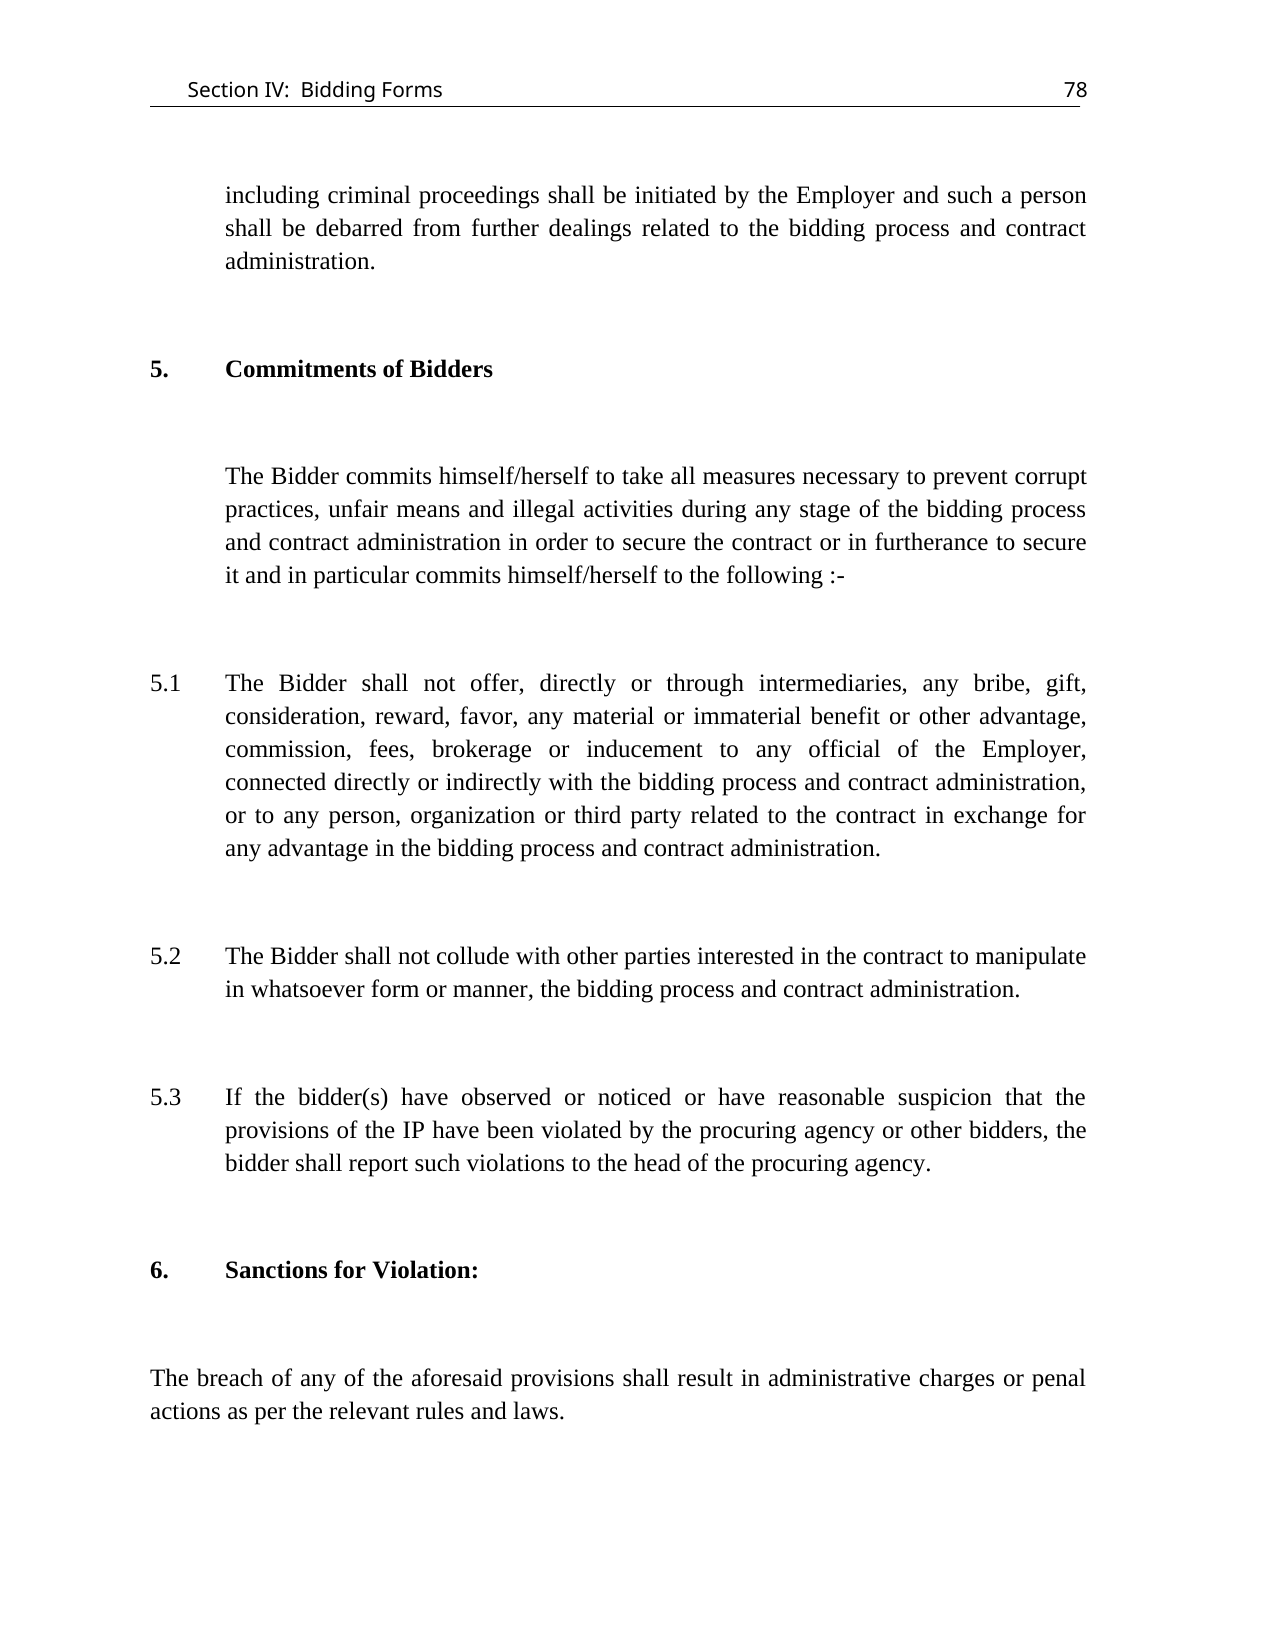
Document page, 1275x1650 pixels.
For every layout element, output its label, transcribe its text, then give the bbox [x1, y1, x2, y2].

text 5. Commitments of Bidders [150, 354, 1087, 382]
text 5.3 If the bidder(s) have observed or noticed or have reasonable suspicion that the provisions of the IP have been violated by the procuring agency or other bidders, the bidder shall report such violations to the head of the procuring agency. [150, 1082, 1087, 1177]
text The breach of any of the aforesaid provisions shall result in administrative charges or penal actions as per the relevant rules and laws. [150, 1363, 1087, 1425]
text 6. Sanctions for Violation: [150, 1256, 1087, 1284]
text 5.1 The Bidder shall not offer, directly or through intermediaries, any bribe, gift, consideration, reward, favor, any material or immaterial benefit or other advantage, commission, fees, brokerage or inducement to any official of the Employer, connected directly or indirectly with the bidding process and contract administration, or to any person, organization or third party related to the contract in exchange for any advantage in the bidding process and contract administration. [150, 668, 1087, 862]
text The Bidder commits himself/herself to take all measures necessary to prevent corrupt practices, unfair means and illegal activities during any stage of the bidding process and contract administration in order to secure the contract or in furtherance to secure it and in particular commits himself/herself to the following :- [150, 461, 1087, 589]
text 5.2 The Bidder shall not collude with other parties interested in the contract to manipulate in whatsoever form or manner, the bidding process and contract administration. [150, 941, 1087, 1003]
